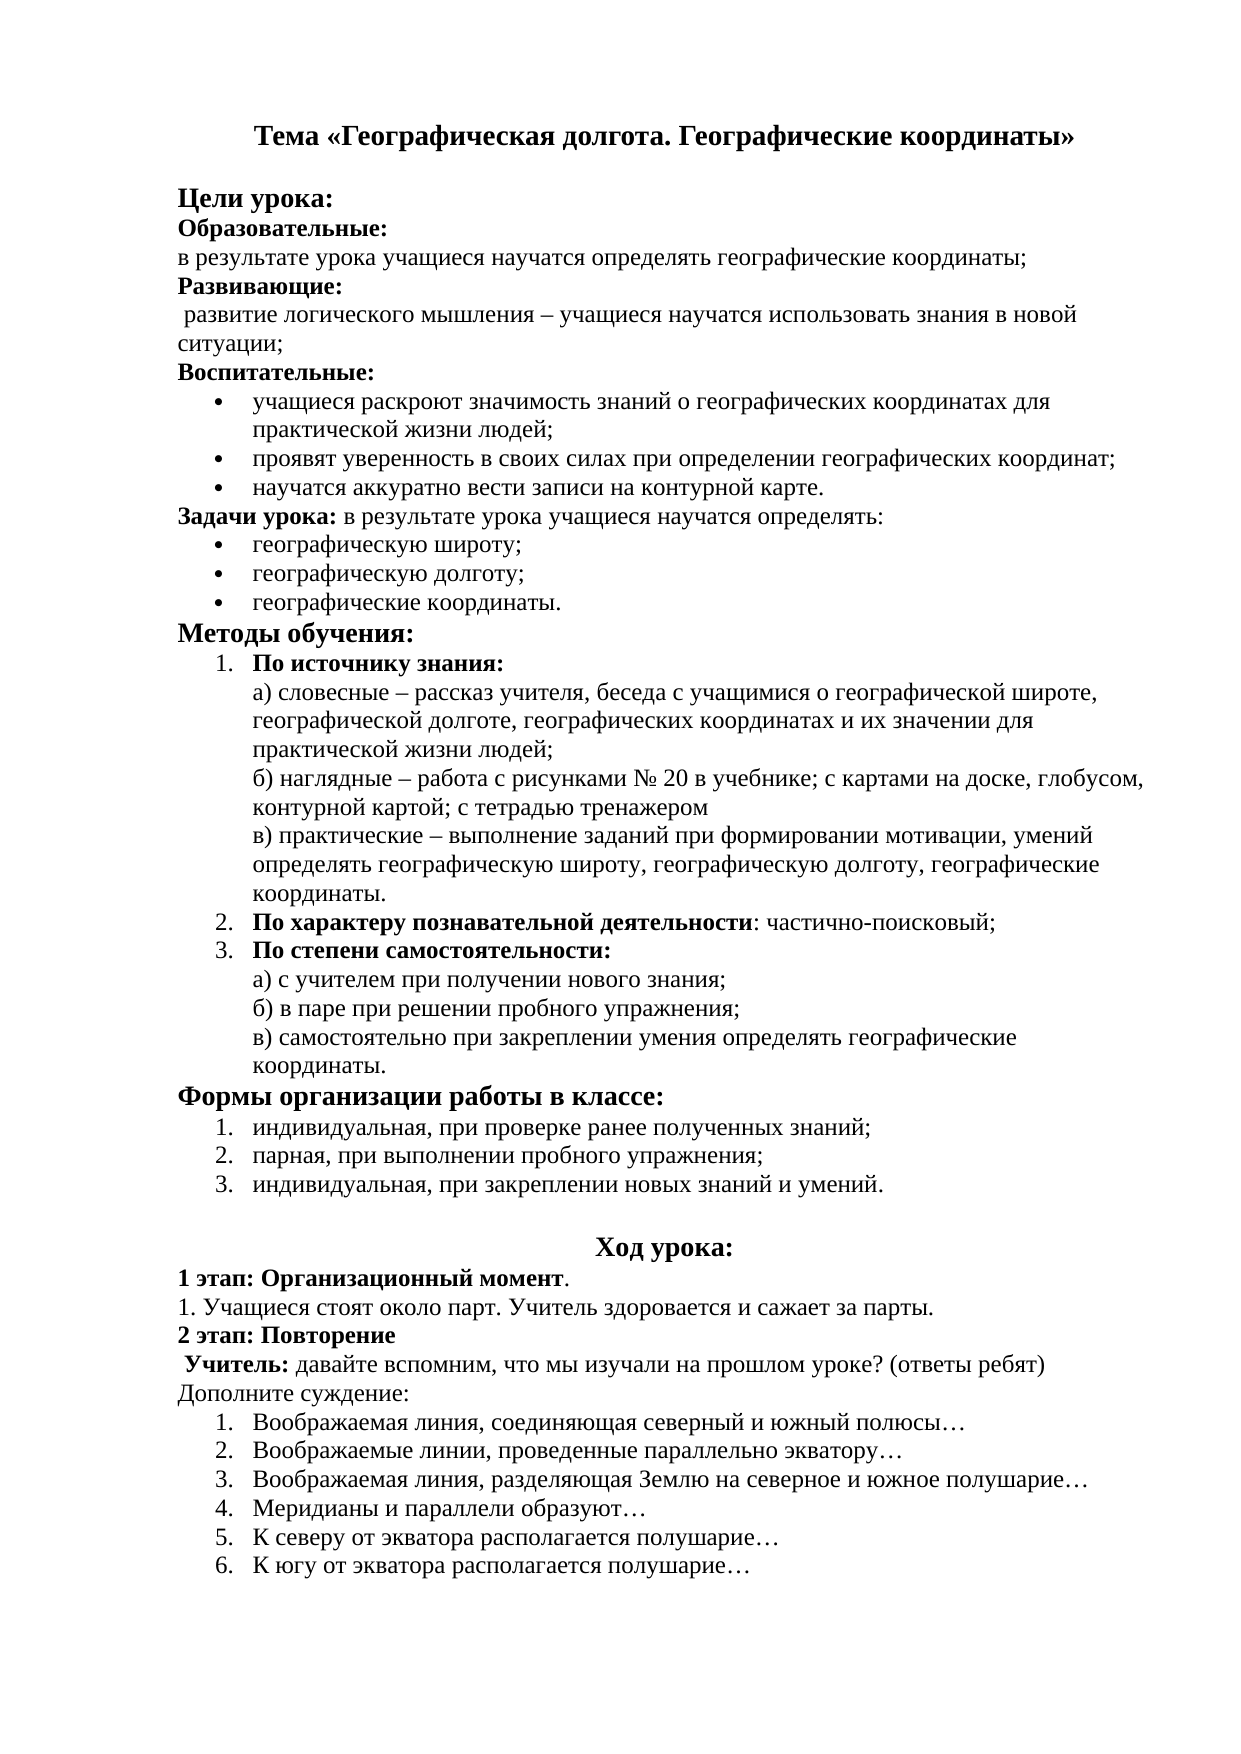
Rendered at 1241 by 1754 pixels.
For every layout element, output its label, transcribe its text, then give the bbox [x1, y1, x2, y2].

list По характеру познавательной деятельности: частично-поисковый; [215, 907, 1152, 936]
list Воображаемая линия, разделяющая Землю на северное и южное полушарие… [215, 1464, 1152, 1493]
text Развивающие: [177, 271, 1152, 299]
text Учитель: давайте вспомним, что мы изучали на прошлом уроке? (ответы ребят) [177, 1349, 1152, 1378]
text Тема «Географическая долгота. Географические координаты» [177, 118, 1152, 152]
list Воображаемая линия, соединяющая северный и южный полюсы… [215, 1407, 1152, 1435]
list парная, при выполнении пробного упражнения; [215, 1141, 1152, 1169]
text 2 этап: Повторение [177, 1320, 1152, 1349]
list К северу от экватора располагается полушарие… [215, 1522, 1152, 1550]
list географическую долготу; [215, 558, 1152, 587]
text Задачи урока: в результате урока учащиеся научатся определять: [177, 501, 1152, 529]
list научатся аккуратно вести записи на контурной карте. [215, 472, 1152, 501]
list Меридианы и параллели образуют… [215, 1493, 1152, 1522]
text Ход урока: [177, 1230, 1152, 1263]
list индивидуальная, при закреплении новых знаний и умений. [215, 1169, 1152, 1198]
list учащиеся раскроют значимость знаний о географических координатах для практической жизни людей; [215, 386, 1152, 443]
text 1 этап: Организационный момент. [177, 1263, 1152, 1292]
text в результате урока учащиеся научатся определять географические координаты; [177, 242, 1152, 271]
list По источнику знания: а) словесные – рассказ учителя, беседа с учащимися о географической широте, географической долготе, географических координатах и их значении для практической жизни людей; б) наглядные – работа с рисунками № 20 в учебнике; с картами на доске, глобусом, контурной картой; с тетрадью тренажером в) практические – выполнение заданий при формировании мотивации, умений определять географическую широту, географическую долготу, географические координаты. [215, 648, 1152, 907]
text Образовательные: [177, 213, 1152, 242]
text Дополните суждение: [177, 1378, 1152, 1407]
list Воображаемые линии, проведенные параллельно экватору… [215, 1435, 1152, 1464]
list проявят уверенность в своих силах при определении географических координат; [215, 443, 1152, 472]
text развитие логического мышления – учащиеся научатся использовать знания в новой ситуации; [177, 299, 1152, 357]
list географические координаты. [215, 587, 1152, 616]
text Воспитательные: [177, 357, 1152, 386]
list индивидуальная, при проверке ранее полученных знаний; [215, 1112, 1152, 1141]
list географическую широту; [215, 529, 1152, 558]
text Цели урока: [177, 181, 1152, 213]
text 1. Учащиеся стоят около парт. Учитель здоровается и сажает за парты. [177, 1292, 1152, 1320]
list К югу от экватора располагается полушарие… [215, 1550, 1152, 1579]
text Формы организации работы в классе: [177, 1079, 1152, 1112]
list По степени самостоятельности: а) с учителем при получении нового знания; б) в паре при решении пробного упражнения; в) самостоятельно при закреплении умения определять географические координаты. [215, 936, 1152, 1079]
text Методы обучения: [177, 616, 1152, 648]
